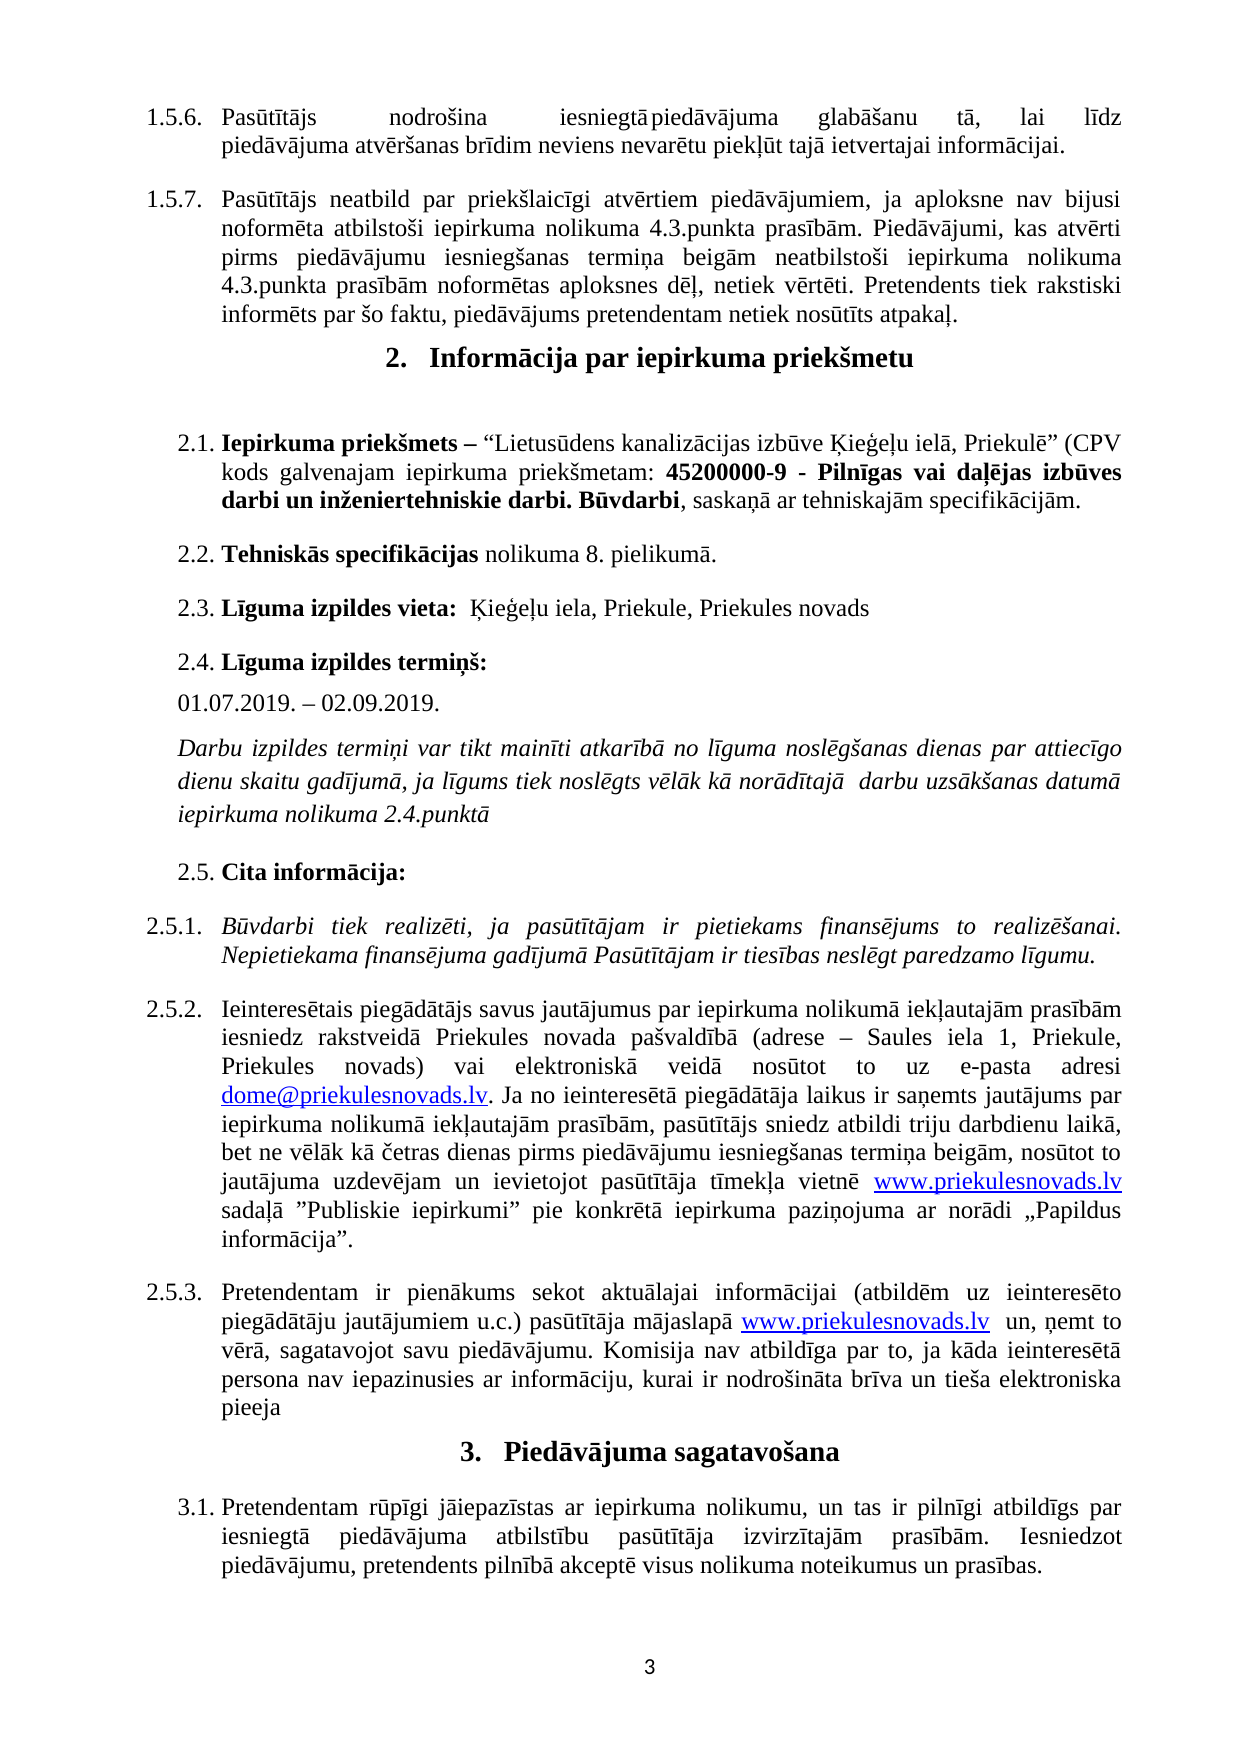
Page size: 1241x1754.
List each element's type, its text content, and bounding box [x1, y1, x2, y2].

subtitle Būvdarbi tiek realizēti, ja pasūtītājam ir pietiekams finansējums to realizēšanai. Nepietiekama finansējuma gadījumā Pasūtītājam ir tiesības neslēgt paredzamo līgumu. [146, 911, 1122, 969]
subtitle Informācija par iepirkuma priekšmetu [177, 341, 1122, 374]
subtitle Iepirkuma priekšmets – “Lietusūdens kanalizācijas izbūve Ķieģeļu ielā, Priekulē” (CPV kods galvenajam iepirkuma priekšmetam: 45200000-9 - Pilnīgas vai daļējas izbūves darbi un inženiertehniskie darbi. Būvdarbi, saskaņā ar tehniskajām specifikācijām. [177, 428, 1122, 514]
subtitle Pretendentam ir pienākums sekot aktuālajai informācijai (atbildēm uz ieinteresēto piegādātāju jautājumiem u.c.) pasūtītāja mājaslapā www.priekulesnovads.lv un, ņemt to vērā, sagatavojot savu piedāvājumu. Komisija nav atbildīga par to, ja kāda ieinteresētā persona nav iepazinusies ar informāciju, kurai ir nodrošināta brīva un tieša elektroniska pieeja [146, 1277, 1122, 1421]
subtitle Piedāvājuma sagatavošana [177, 1434, 1122, 1467]
subtitle Pasūtītājs neatbild par priekšlaicīgi atvērtiem piedāvājumiem, ja aploksne nav bijusi noformēta atbilstoši iepirkuma nolikuma 4.3.punkta prasībām. Piedāvājumi, kas atvērti pirms piedāvājumu iesniegšanas termiņa beigām neatbilstoši iepirkuma nolikuma 4.3.punkta prasībām noformētas aploksnes dēļ, netiek vērtēti. Pretendents tiek rakstiski informēts par šo faktu, piedāvājums pretendentam netiek nosūtīts atpakaļ. [146, 184, 1122, 328]
subtitle Ieinteresētais piegādātājs savus jautājumus par iepirkuma nolikumā iekļautajām prasībām iesniedz rakstveidā Priekules novada pašvaldībā (adrese – Saules iela 1, Priekule, Priekules novads) vai elektroniskā veidā nosūtot to uz e-pasta adresi dome@priekulesnovads.lv. Ja no ieinteresētā piegādātāja laikus ir saņemts jautājums par iepirkuma nolikumā iekļautajām prasībām, pasūtītājs sniedz atbildi triju darbdienu laikā, bet ne vēlāk kā četras dienas pirms piedāvājumu iesniegšanas termiņa beigām, nosūtot to jautājuma uzdevējam un ievietojot pasūtītāja tīmekļa vietnē www.priekulesnovads.lv sadaļā ”Publiskie iepirkumi” pie konkrētā iepirkuma paziņojuma ar norādi „Papildus informācija”. [146, 994, 1122, 1252]
subtitle Cita informācija: [177, 857, 1122, 886]
subtitle Pretendentam rūpīgi jāiepazīstas ar iepirkuma nolikumu, un tas ir pilnīgi atbildīgs par iesniegtā piedāvājuma atbilstību pasūtītāja izvirzītajām prasībām. Iesniedzot piedāvājumu, pretendents pilnībā akceptē visus nolikuma noteikumus un prasības. [177, 1492, 1122, 1578]
subtitle Līguma izpildes vieta: Ķieģeļu iela, Priekule, Priekules novads [177, 593, 1122, 622]
subtitle Līguma izpildes termiņš: [177, 647, 1122, 675]
subtitle Tehniskās specifikācijas nolikuma 8. pielikumā. [177, 539, 1122, 568]
text 01.07.2019. – 02.09.2019. [177, 688, 1122, 717]
text Darbu izpildes termiņi var tikt mainīti atkarībā no līguma noslēgšanas dienas par attiecīgo dienu skaitu gadījumā, ja līgums tiek noslēgts vēlāk kā norādītajā darbu uzsākšanas datumā iepirkuma nolikuma 2.4.punktā [177, 733, 1122, 828]
subtitle Pasūtītājs nodrošina iesniegtā piedāvājuma glabāšanu tā, lai līdz piedāvājuma atvēršanas brīdim neviens nevarētu piekļūt tajā ietvertajai informācijai. [146, 102, 1122, 159]
